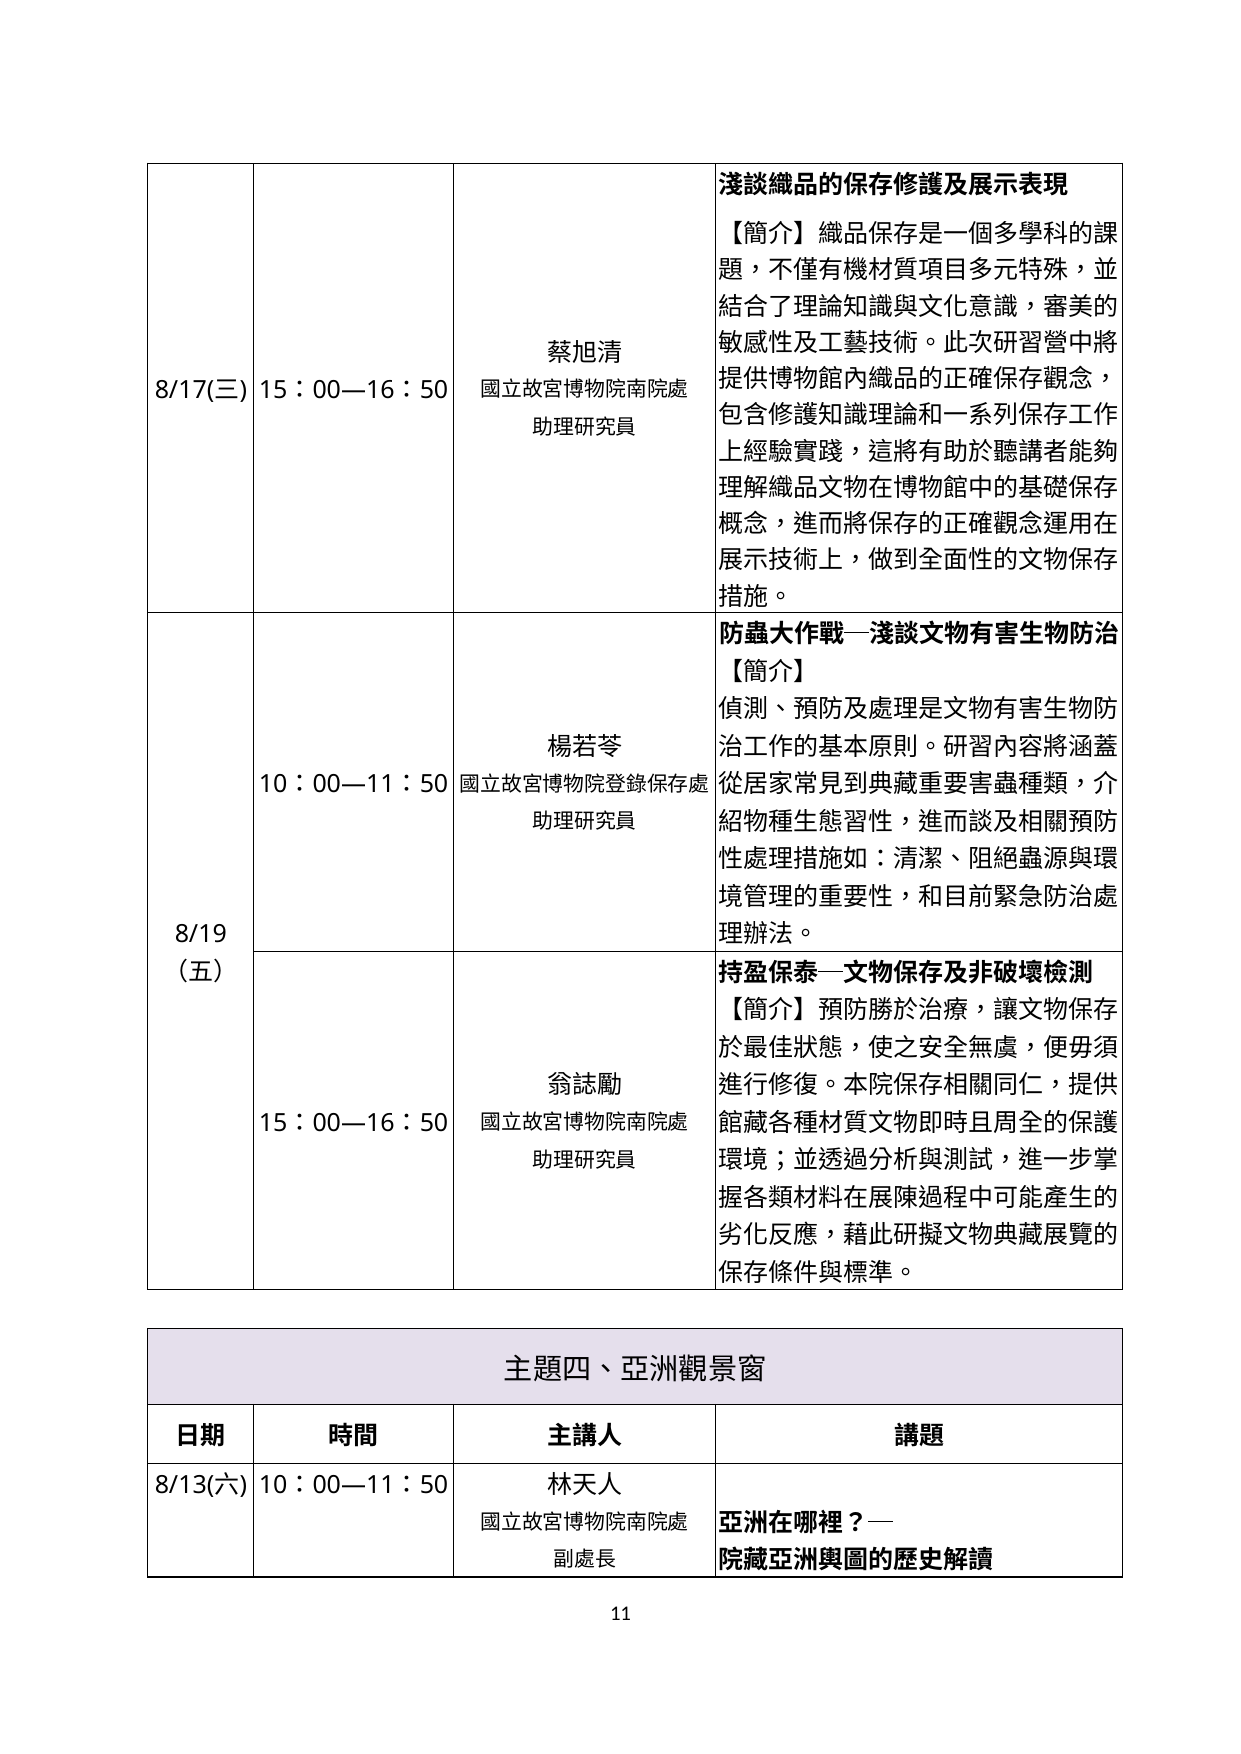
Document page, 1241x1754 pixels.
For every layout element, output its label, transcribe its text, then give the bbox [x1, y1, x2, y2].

table_cell 時間 [254, 1405, 453, 1463]
table_cell 楊若苓 國立故宮博物院登錄保存處助理研究員 [454, 613, 715, 951]
table_cell 15：00—16：50 [254, 952, 453, 1289]
table_cell 10：00—11：50 [254, 613, 453, 951]
table_cell 15：00—16：50 [254, 164, 453, 612]
table_cell 防蟲大作戰─淺談文物有害生物防治 【簡介】 偵測、預防及處理是文物有害生物防治工作的基本原則。研習內容將涵蓋從居家常見到典藏重要害蟲種類，介紹物種生態習性，進而談及相關預防性處理措施如：清潔、阻絕蟲源與環境管理的重要性，和目前緊急防治處理辦法。 [716, 613, 1122, 951]
table_cell 8/19（五） [148, 613, 253, 1289]
table_cell 日期 [148, 1405, 253, 1463]
table_cell 10：00—11：50 [254, 1464, 453, 1576]
table_cell 林天人 國立故宮博物院南院處 副處長 [454, 1464, 715, 1576]
table_header 主題四、亞洲觀景窗 [148, 1329, 1122, 1404]
table_cell 講題 [716, 1405, 1122, 1463]
table_cell 蔡旭清 國立故宮博物院南院處 助理研究員 [454, 164, 715, 612]
table_cell 翁誌勵 國立故宮博物院南院處 助理研究員 [454, 952, 715, 1289]
table_cell 亞洲在哪裡？─ 院藏亞洲輿圖的歷史解讀 [716, 1464, 1122, 1576]
table_cell 8/17(三) [148, 164, 253, 612]
table_cell 主講人 [454, 1405, 715, 1463]
table_cell 8/13(六) [148, 1464, 253, 1576]
table_cell 持盈保泰─文物保存及非破壞檢測 【簡介】預防勝於治療，讓文物保存於最佳狀態，使之安全無虞，便毋須進行修復。本院保存相關同仁，提供館藏各種材質文物即時且周全的保護環境；並透過分析與測試，進一步掌握各類材料在展陳過程中可能產生的劣化反應，藉此研擬文物典藏展覽的保存條件與標準。 [716, 952, 1122, 1289]
table_cell 淺談織品的保存修護及展示表現 【簡介】織品保存是一個多學科的課題，不僅有機材質項目多元特殊，並結合了理論知識與文化意識，審美的敏感性及工藝技術。此次研習營中將提供博物館內織品的正確保存觀念，包含修護知識理論和一系列保存工作上經驗實踐，這將有助於聽講者能夠理解織品文物在博物館中的基礎保存概念，進而將保存的正確觀念運用在展示技術上，做到全面性的文物保存措施。 [716, 164, 1122, 612]
